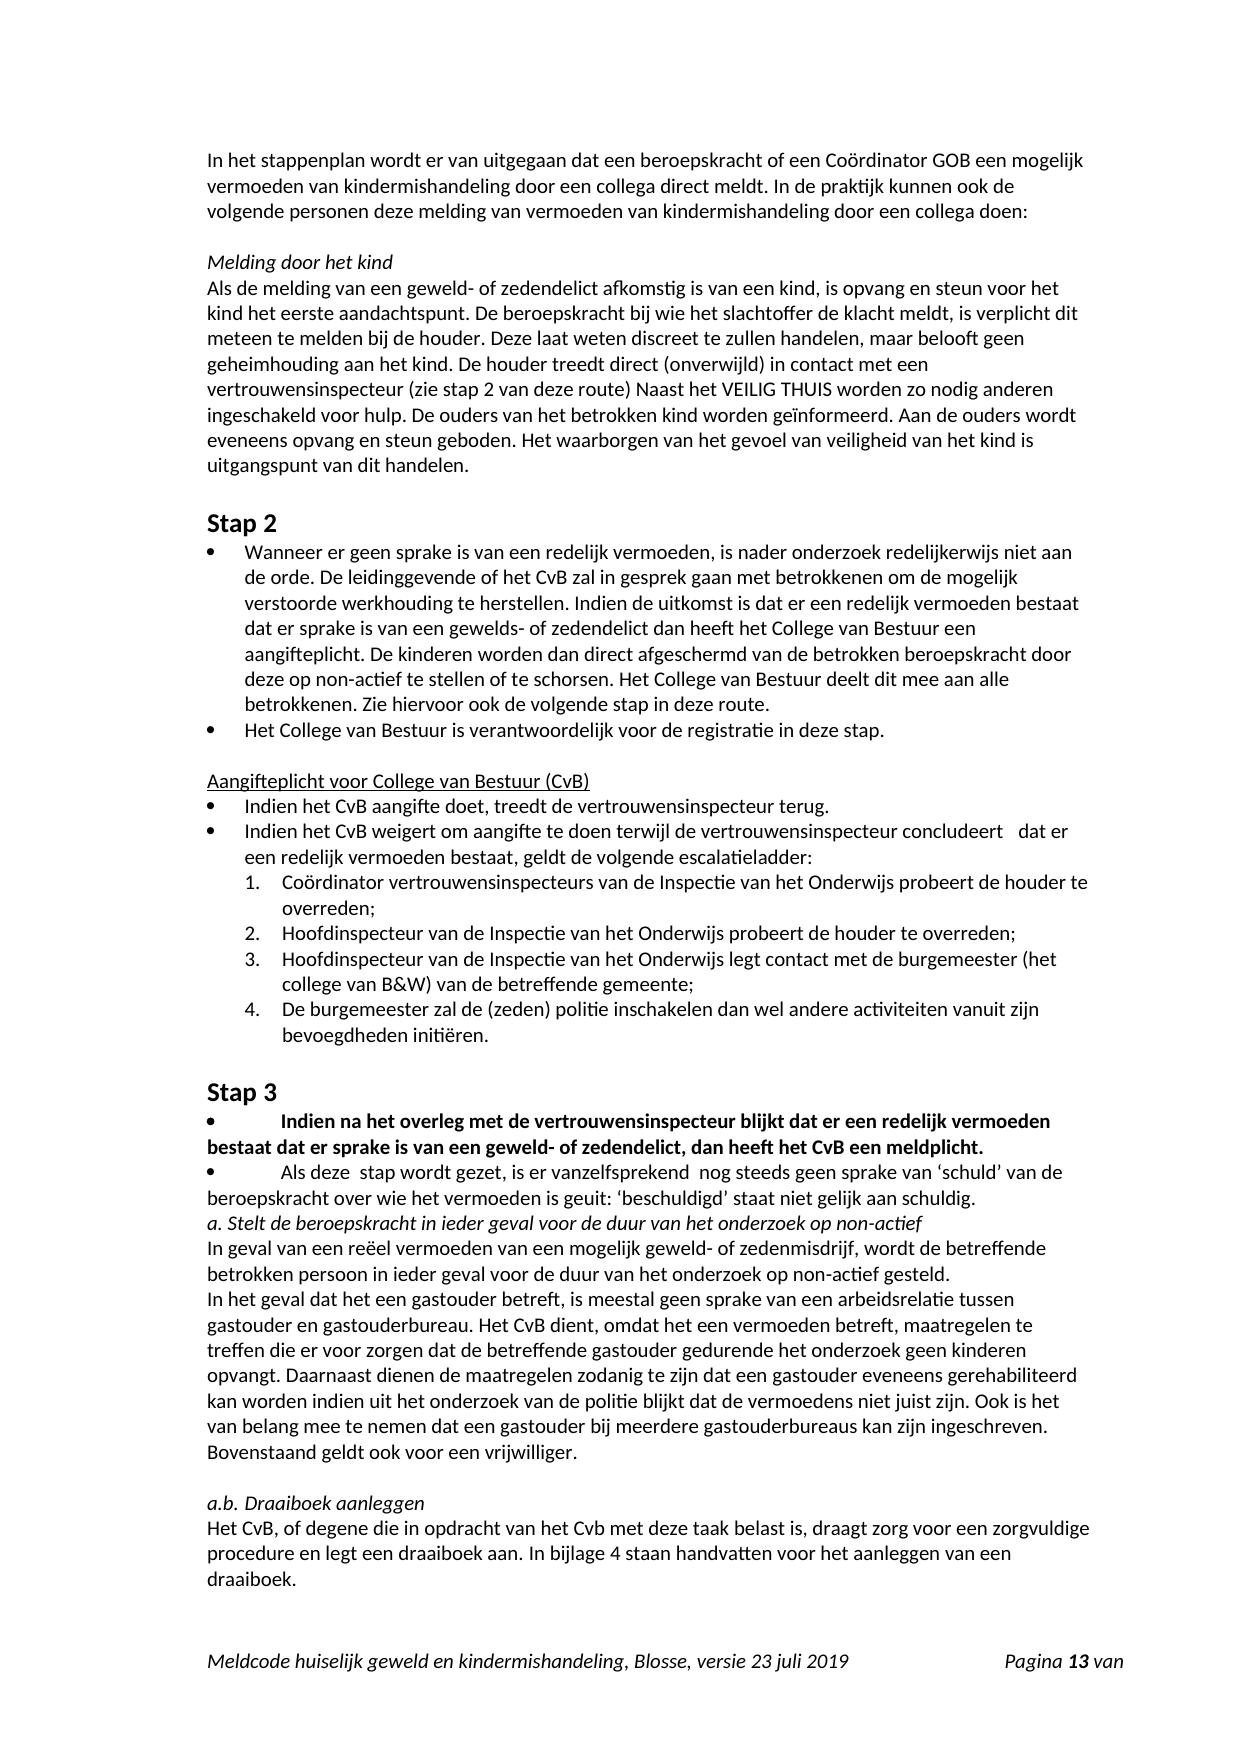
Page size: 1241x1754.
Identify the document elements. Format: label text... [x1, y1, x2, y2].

list Hoofdinspecteur van de Inspectie van het Onderwijs probeert de houder te overreden; [244, 920, 1092, 946]
text Aangifteplicht voor College van Bestuur (CvB) [207, 768, 1092, 793]
text In het stappenplan wordt er van uitgegaan dat een beroepskracht of een Coördinator GOB een mogelijk vermoeden van kindermishandeling door een collega direct meldt. In de praktijk kunnen ook de volgende personen deze melding van vermoeden van kindermishandeling door een collega doen: [207, 148, 1092, 224]
list Coördinator vertrouwensinspecteurs van de Inspectie van het Onderwijs probeert de houder te overreden; [244, 869, 1092, 920]
text a.b. Draaiboek aanleggen [207, 1490, 1092, 1515]
text Als de melding van een geweld- of zedendelict afkomstig is van een kind, is opvang en steun voor het kind het eerste aandachtspunt. De beroepskracht bij wie het slachtoffer de klacht meldt, is verplicht dit meteen te melden bij de houder. Deze laat weten discreet te zullen handelen, maar belooft geen geheimhouding aan het kind. De houder treedt direct (onverwijld) in contact met een vertrouwensinspecteur (zie stap 2 van deze route) Naast het VEILIG THUIS worden zo nodig anderen ingeschakeld voor hulp. De ouders van het betrokken kind worden geïnformeerd. Aan de ouders wordt eveneens opvang en steun geboden. Het waarborgen van het gevoel van veiligheid van het kind is uitgangspunt van dit handelen. [207, 275, 1092, 478]
text Bovenstaand geldt ook voor een vrijwilliger. [207, 1439, 1092, 1464]
list Indien na het overleg met de vertrouwensinspecteur blijkt dat er een redelijk vermoeden bestaat dat er sprake is van een geweld- of zedendelict, dan heeft het CvB een meldplicht. [207, 1108, 1092, 1159]
list Als deze stap wordt gezet, is er vanzelfsprekend nog steeds geen sprake van ‘schuld’ van de beroepskracht over wie het vermoeden is geuit: ‘beschuldigd’ staat niet gelijk aan schuldig. [207, 1159, 1092, 1210]
text Melding door het kind [207, 249, 1092, 275]
list Indien het CvB aangifte doet, treedt de vertrouwensinspecteur terug. [207, 793, 1092, 819]
text In geval van een reëel vermoeden van een mogelijk geweld- of zedenmisdrijf, wordt de betreffende betrokken persoon in ieder geval voor de duur van het onderzoek op non-actief gesteld. [207, 1236, 1092, 1286]
list Het College van Bestuur is verantwoordelijk voor de registratie in deze stap. [207, 717, 1092, 742]
text Stap 3 [207, 1076, 1092, 1108]
text Stap 2 [207, 506, 1092, 539]
text In het geval dat het een gastouder betreft, is meestal geen sprake van een arbeidsrelatie tussen gastouder en gastouderbureau. Het CvB dient, omdat het een vermoeden betreft, maatregelen te treffen die er voor zorgen dat de betreffende gastouder gedurende het onderzoek geen kinderen opvangt. Daarnaast dienen de maatregelen zodanig te zijn dat een gastouder eveneens gerehabiliteerd kan worden indien uit het onderzoek van de politie blijkt dat de vermoedens niet juist zijn. Ook is het van belang mee te nemen dat een gastouder bij meerdere gastouderbureaus kan zijn ingeschreven. [207, 1286, 1092, 1439]
text Het CvB, of degene die in opdracht van het Cvb met deze taak belast is, draagt zorg voor een zorgvuldige procedure en legt een draaiboek aan. In bijlage 4 staan handvatten voor het aanleggen van een draaiboek. [207, 1515, 1092, 1591]
text a. Stelt de beroepskracht in ieder geval voor de duur van het onderzoek op non-actief [207, 1210, 1092, 1236]
list De burgemeester zal de (zeden) politie inschakelen dan wel andere activiteiten vanuit zijn bevoegdheden initiëren. [244, 997, 1092, 1047]
list Wanneer er geen sprake is van een redelijk vermoeden, is nader onderzoek redelijkerwijs niet aan de orde. De leidinggevende of het CvB zal in gesprek gaan met betrokkenen om de mogelijk verstoorde werkhouding te herstellen. Indien de uitkomst is dat er een redelijk vermoeden bestaat dat er sprake is van een gewelds- of zedendelict dan heeft het College van Bestuur een aangifteplicht. De kinderen worden dan direct afgeschermd van de betrokken beroepskracht door deze op non-actief te stellen of te schorsen. Het College van Bestuur deelt dit mee aan alle betrokkenen. Zie hiervoor ook de volgende stap in deze route. [207, 539, 1092, 717]
list Hoofdinspecteur van de Inspectie van het Onderwijs legt contact met de burgemeester (het college van B&W) van de betreffende gemeente; [244, 946, 1092, 997]
list Indien het CvB weigert om aangifte te doen terwijl de vertrouwensinspecteur concludeert dat er een redelijk vermoeden bestaat, geldt de volgende escalatieladder: [207, 819, 1092, 869]
